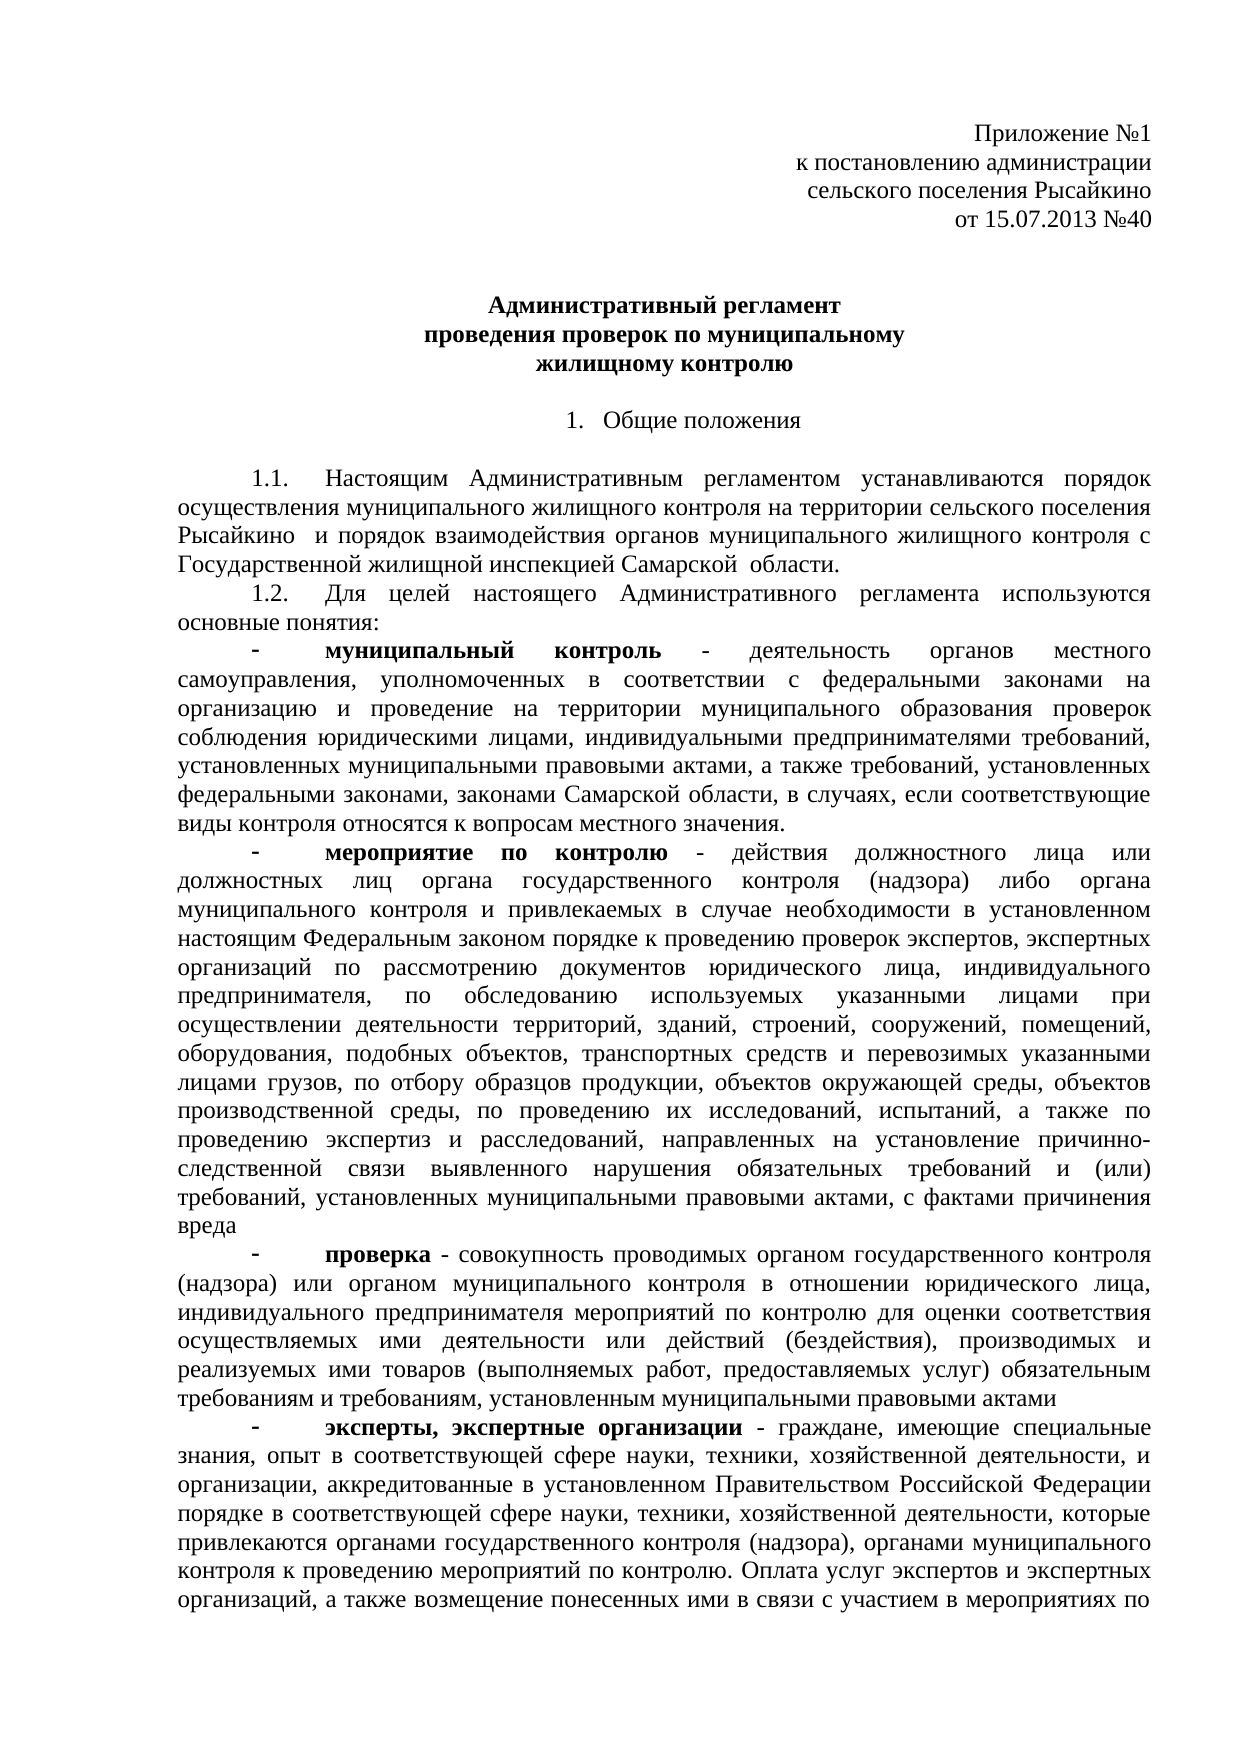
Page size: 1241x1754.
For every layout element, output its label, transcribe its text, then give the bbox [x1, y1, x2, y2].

list Общие положения [215, 406, 1152, 434]
list Настоящим Административным регламентом устанавливаются порядок осуществления муниципального жилищного контроля на территории сельского поселения Рысайкино и порядок взаимодействия органов муниципального жилищного контроля с Государственной жилищной инспекцией Самарской области. [177, 463, 1152, 578]
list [177, 1412, 1152, 1613]
text сельского поселения Рысайкино [177, 176, 1152, 204]
text Административный регламент [177, 291, 1152, 319]
text жилищному контролю [177, 348, 1152, 377]
list мероприятие по контролю - действия должностного лица или должностных лиц органа государственного контроля (надзора) либо органа муниципального контроля и привлекаемых в случае необходимости в установленном настоящим Федеральным законом порядке к проведению проверок экспертов, экспертных организаций по рассмотрению документов юридического лица, индивидуального предпринимателя, по обследованию используемых указанными лицами при осуществлении деятельности территорий, зданий, строений, сооружений, помещений, оборудования, подобных объектов, транспортных средств и перевозимых указанными лицами грузов, по отбору образцов продукции, объектов окружающей среды, объектов производственной среды, по проведению их исследований, испытаний, а также по проведению экспертиз и расследований, направленных на установление причинно-следственной связи выявленного нарушения обязательных требований и (или) требований, установленных муниципальными правовыми актами, с фактами причинения вреда [177, 837, 1152, 1239]
text от 15.07.2013 №40 [177, 204, 1152, 233]
text Приложение №1 [177, 118, 1152, 147]
list проверка - совокупность проводимых органом государственного контроля (надзора) или органом муниципального контроля в отношении юридического лица, индивидуального предпринимателя мероприятий по контролю для оценки соответствия осуществляемых ими деятельности или действий (бездействия), производимых и реализуемых ими товаров (выполняемых работ, предоставляемых услуг) обязательным требованиям и требованиям, установленным муниципальными правовыми актами [177, 1239, 1152, 1412]
list Для целей настоящего Административного регламента используются основные понятия: [177, 578, 1152, 636]
text к постановлению администрации [177, 147, 1152, 176]
list муниципальный контроль - деятельность органов местного самоуправления, уполномоченных в соответствии с федеральными законами на организацию и проведение на территории муниципального образования проверок соблюдения юридическими лицами, индивидуальными предпринимателями требований, установленных муниципальными правовыми актами, а также требований, установленных федеральными законами, законами Самарской области, в случаях, если соответствующие виды контроля относятся к вопросам местного значения. [177, 636, 1152, 837]
text проведения проверок по муниципальному [177, 319, 1152, 348]
